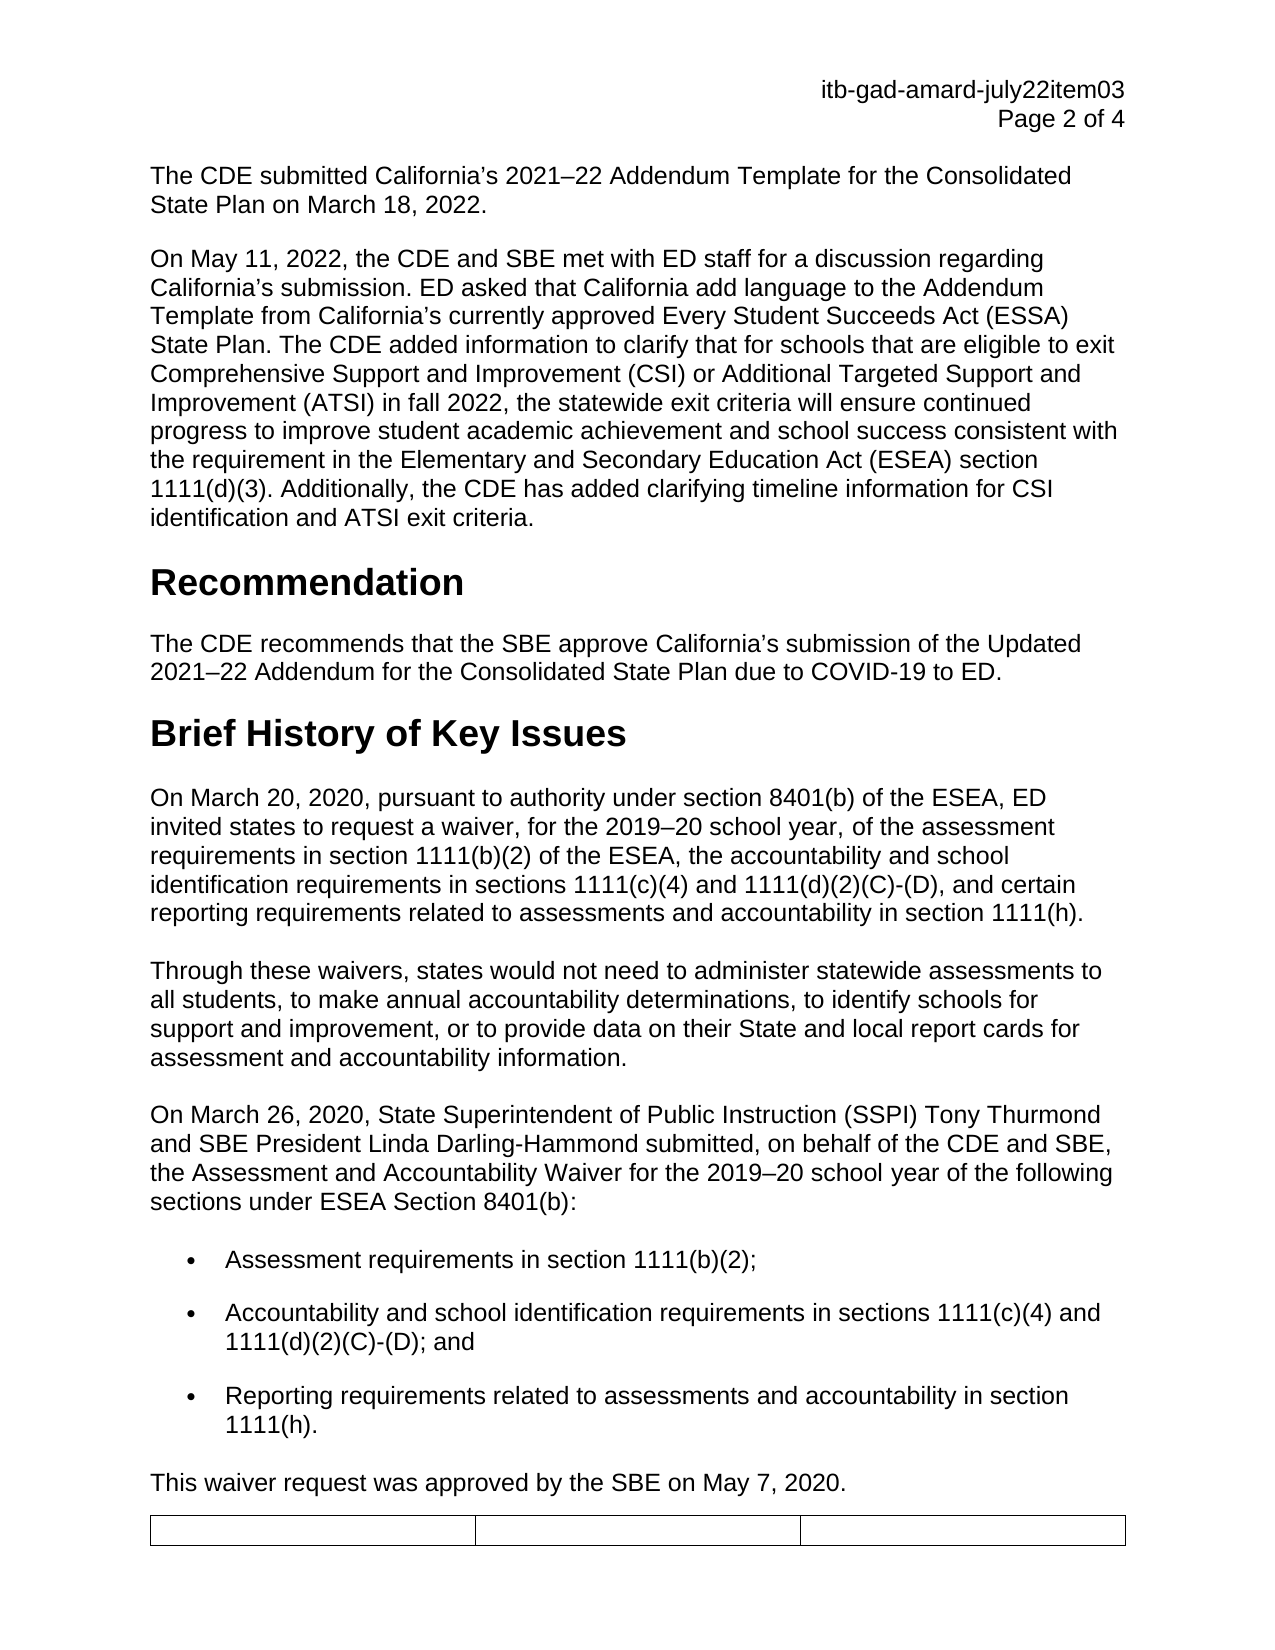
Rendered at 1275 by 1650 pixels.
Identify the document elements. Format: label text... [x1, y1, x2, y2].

text On March 20, 2020, pursuant to authority under section 8401(b) of the ESEA, ED invited states to request a waiver, for the 2019–20 school year, of the assessment requirements in section 1111(b)(2) of the ESEA, the accountability and school identification requirements in sections 1111(c)(4) and 1111(d)(2)(C)-(D), and certain reporting requirements related to assessments and accountability in section 1111(h). [150, 783, 1125, 927]
text The CDE recommends that the SBE approve California’s submission of the Updated 2021–22 Addendum for the Consolidated State Plan due to COVID-19 to ED. [150, 628, 1125, 686]
text This waiver request was approved by the SBE on May 7, 2020. [150, 1467, 1125, 1496]
list Assessment requirements in section 1111(b)(2); [187, 1244, 1125, 1273]
text Through these waivers, states would not need to administer statewide assessments to all students, to make annual accountability determinations, to identify schools for support and improvement, or to provide data on their State and local report cards for assessment and accountability information. [150, 956, 1125, 1071]
text On May 11, 2022, the CDE and SBE met with ED staff for a discussion regarding California’s submission. ED asked that California add language to the Addendum Template from California’s currently approved Every Student Succeeds Act (ESSA) State Plan. The CDE added information to clarify that for schools that are eligible to exit Comprehensive Support and Improvement (CSI) or Additional Targeted Support and Improvement (ATSI) in fall 2022, the statewide exit criteria will ensure continued progress to improve student academic achievement and school success consistent with the requirement in the Elementary and Secondary Education Act (ESEA) section 1111(d)(3). Additionally, the CDE has added clarifying timeline information for CSI identification and ATSI exit criteria. [150, 244, 1125, 531]
list Reporting requirements related to assessments and accountability in section 1111(h). [187, 1381, 1125, 1438]
list Accountability and school identification requirements in sections 1111(c)(4) and 1111(d)(2)(C)-(D); and [187, 1298, 1125, 1356]
subtitle Brief History of Key Issues [150, 711, 1125, 754]
subtitle Recommendation [150, 560, 1125, 603]
text On March 26, 2020, State Superintendent of Public Instruction (SSPI) Tony Thurmond and SBE President Linda Darling-Hammond submitted, on behalf of the CDE and SBE, the Assessment and Accountability Waiver for the 2019–20 school year of the following sections under ESEA Section 8401(b): [150, 1100, 1125, 1215]
text The CDE submitted California’s 2021–22 Addendum Template for the Consolidated State Plan on March 18, 2022. [150, 161, 1125, 219]
